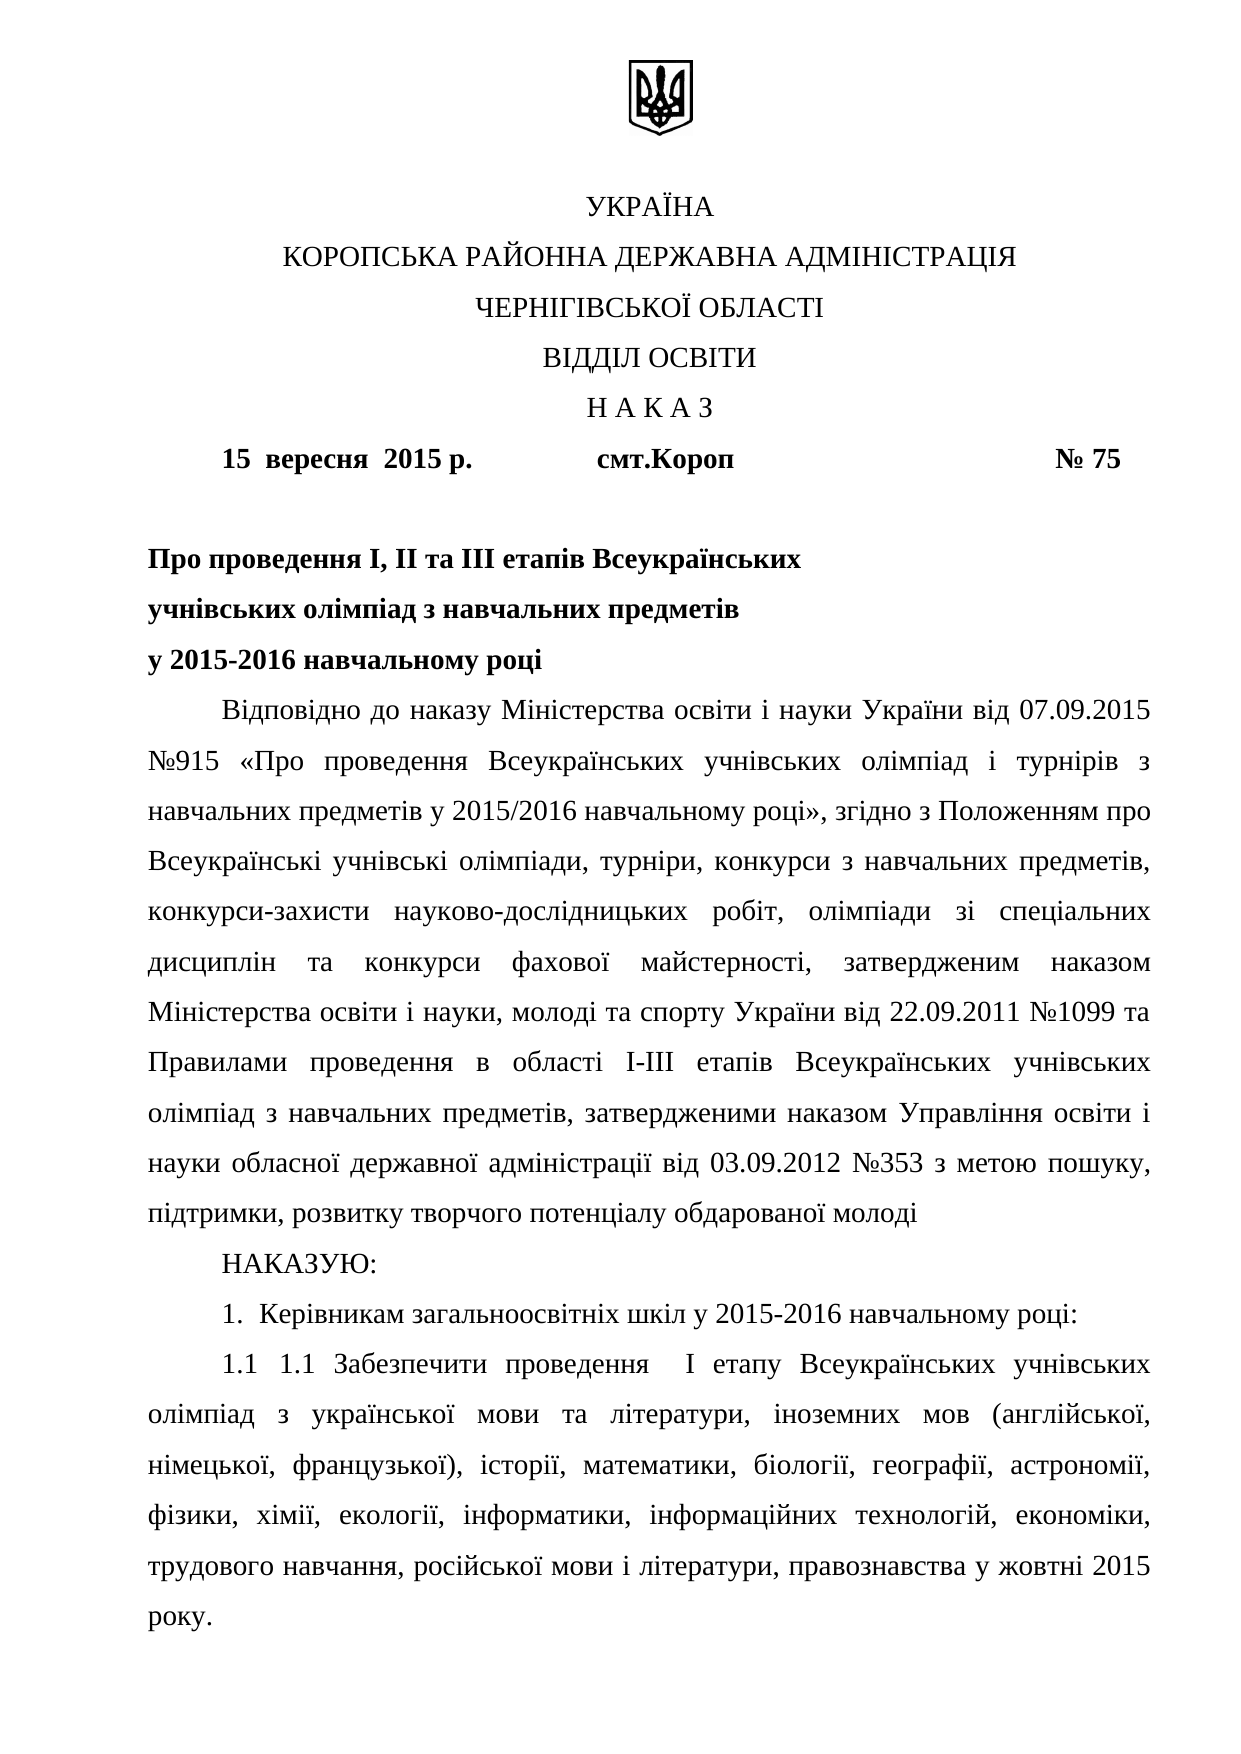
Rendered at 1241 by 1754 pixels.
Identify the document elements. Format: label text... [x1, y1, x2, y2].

list 1.1 Забезпечити проведення І етапу Всеукраїнських учнівських олімпіад з української мови та літератури, іноземних мов (англійської, німецької, французької), історії, математики, біології, географії, астрономії, фізики, хімії, екології, інформатики, інформаційних технологій, економіки, трудового навчання, російської мови і літератури, правознавства у жовтні 2015 року. [148, 1346, 1152, 1631]
text Відповідно до наказу Міністерства освіти і науки України від 07.09.2015 №915 «Про проведення Всеукраїнських учнівських олімпіад і турнірів з навчальних предметів у 2015/2016 навчальному році», згідно з Положенням про Всеукраїнські учнівські олімпіади, турніри, конкурси з навчальних предметів, конкурси-захисти науково-дослідницьких робіт, олімпіади зі спеціальних дисциплін та конкурси фахової майстерності, затвердженим наказом Міністерства освіти і науки, молоді та спорту України від 22.09.2011 №1099 та Правилами проведення в області І-ІІІ етапів Всеукраїнських учнівських олімпіад з навчальних предметів, затвердженими наказом Управління освіти і науки обласної державної адміністрації від 03.09.2012 №353 з метою пошуку, підтримки, розвитку творчого потенціалу обдарованої молоді [148, 692, 1152, 1229]
text у 2015-2016 навчальному році [148, 642, 1152, 676]
list Керівникам загальноосвітніх шкіл у 2015-2016 навчальному році: [221, 1296, 1152, 1329]
text Н А К А З [148, 390, 1152, 424]
text учнівських олімпіад з навчальних предметів [148, 592, 1152, 625]
text НАКАЗУЮ: [148, 1246, 1152, 1279]
text УКРАЇНА КОРОПСЬКА РАЙОННА ДЕРЖАВНА АДМІНІСТРАЦІЯ [148, 189, 1152, 273]
text ВІДДІЛ ОСВІТИ [148, 340, 1152, 374]
text Про проведення І, ІІ та ІІІ етапів Всеукраїнських [148, 541, 1152, 575]
text 15 вересня 2015 р. смт.Короп № 75 [221, 441, 1152, 474]
text ЧЕРНІГІВСЬКОЇ ОБЛАСТІ [148, 290, 1152, 323]
picture [628, 60, 693, 136]
